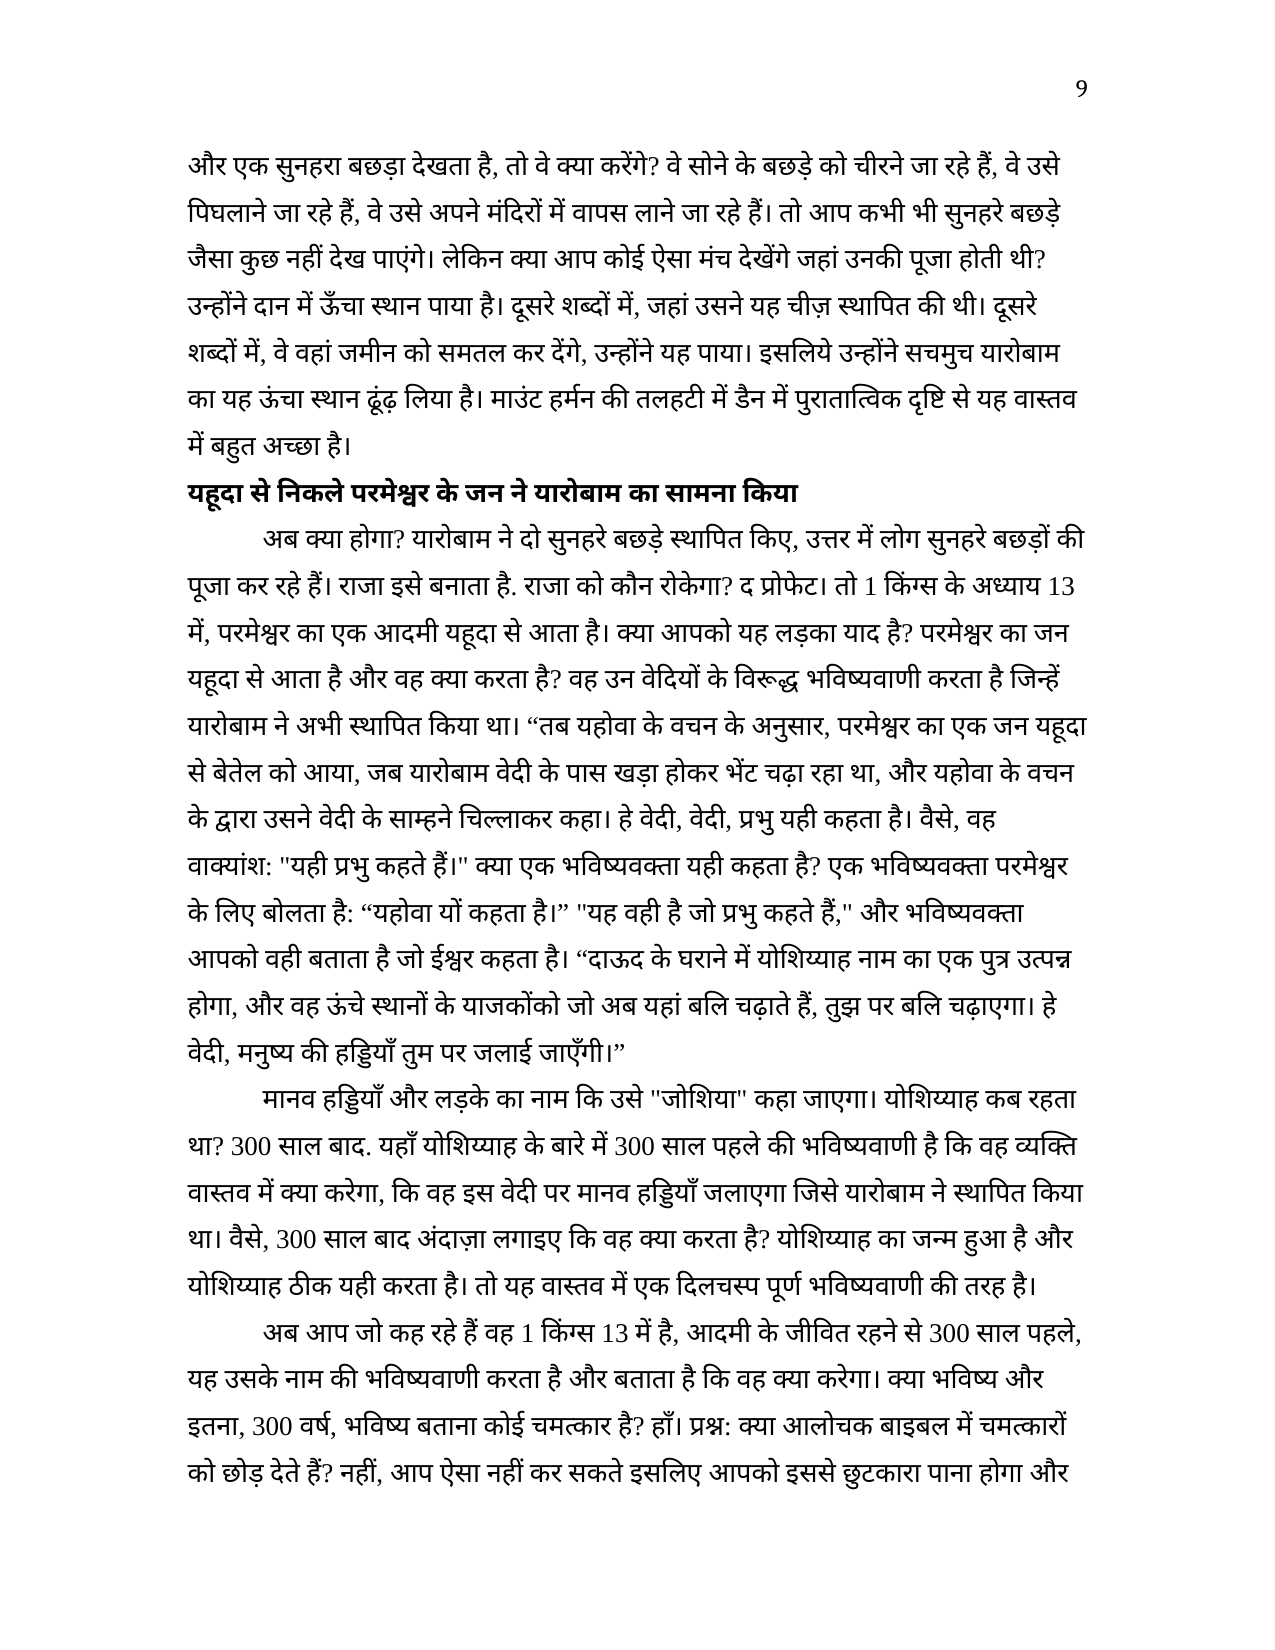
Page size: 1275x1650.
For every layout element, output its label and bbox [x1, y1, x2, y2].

text [187, 150, 1087, 1488]
